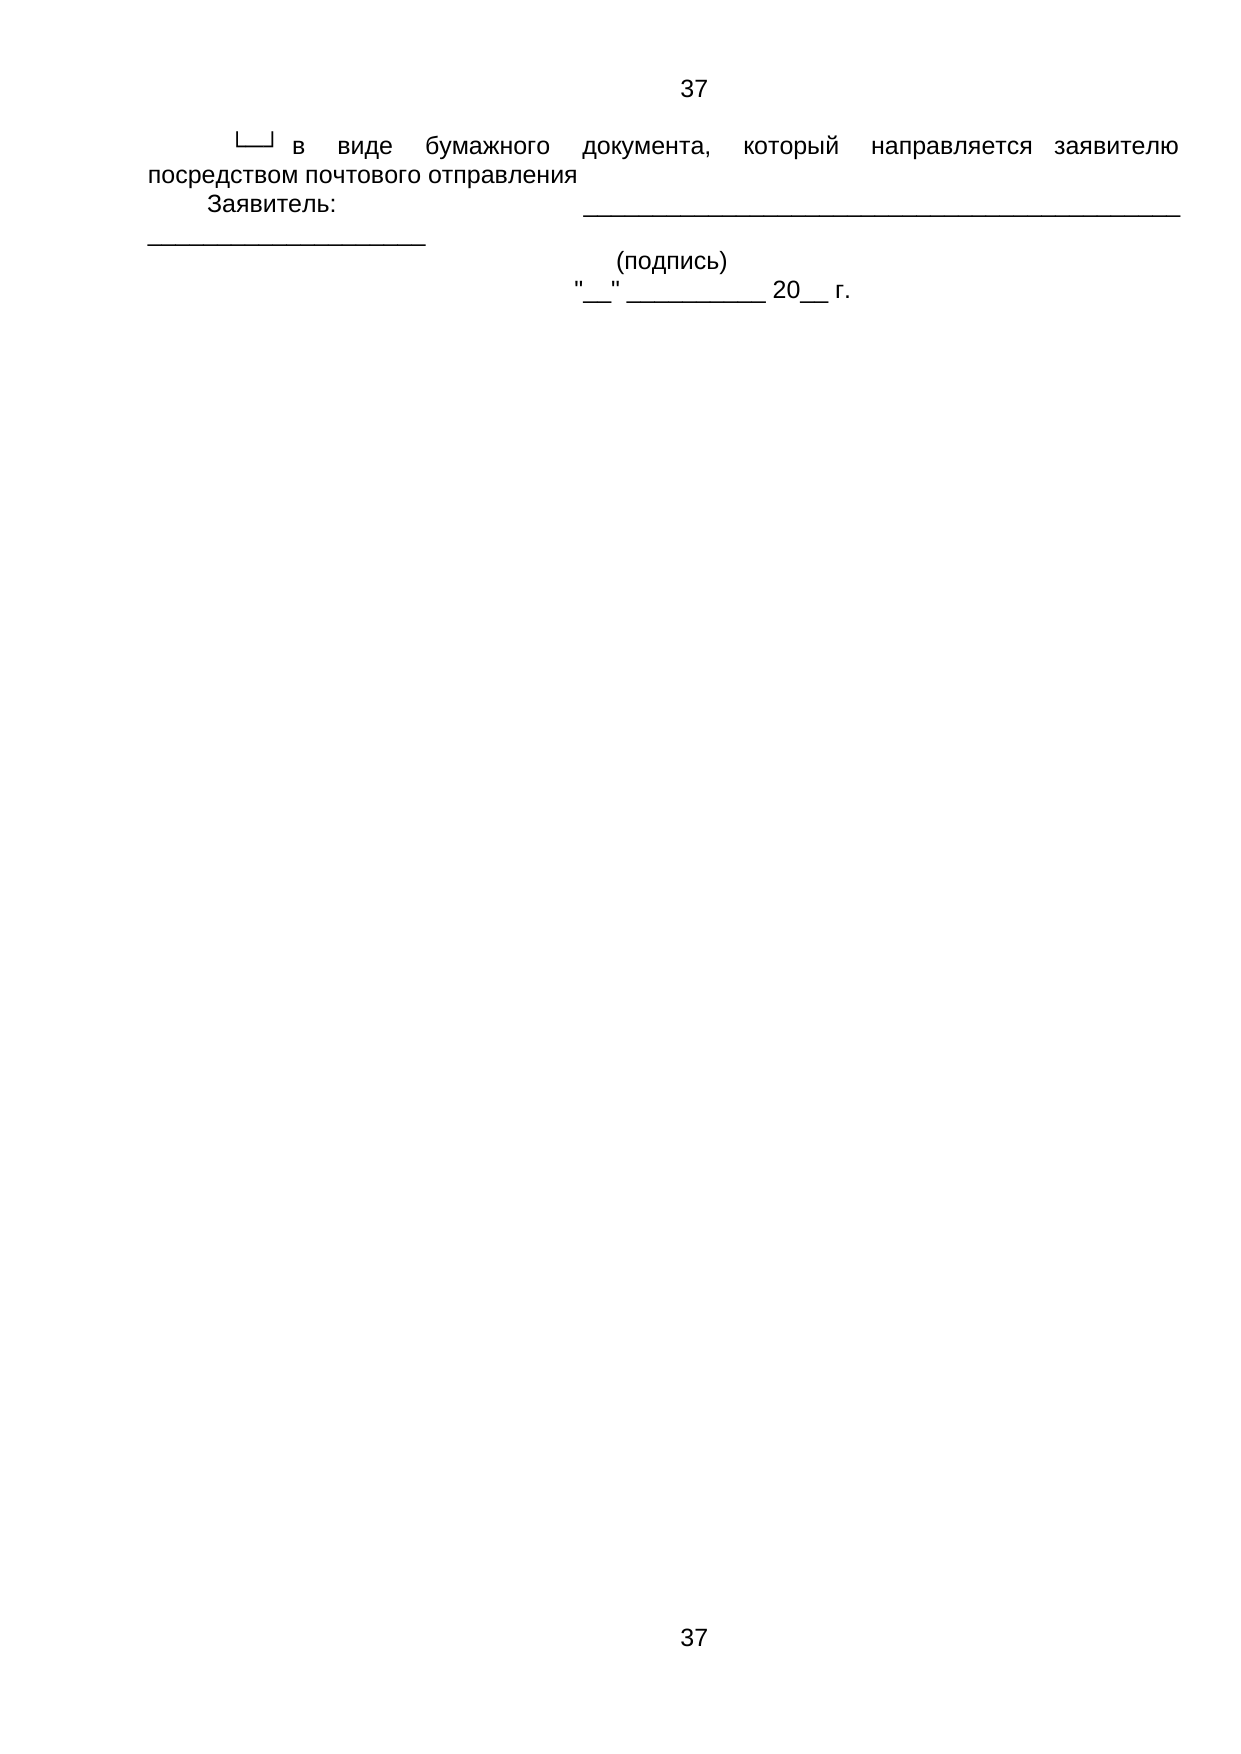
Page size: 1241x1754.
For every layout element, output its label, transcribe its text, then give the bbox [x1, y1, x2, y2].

text (подпись) [148, 246, 1181, 275]
text Заявитель: ___________________________________________ ____________________ [148, 189, 1181, 246]
text "__" __________ 20__ г. [148, 275, 1181, 304]
text └─┘ в виде бумажного документа, который направляется заявителю посредством почтового отправления [148, 131, 1181, 189]
